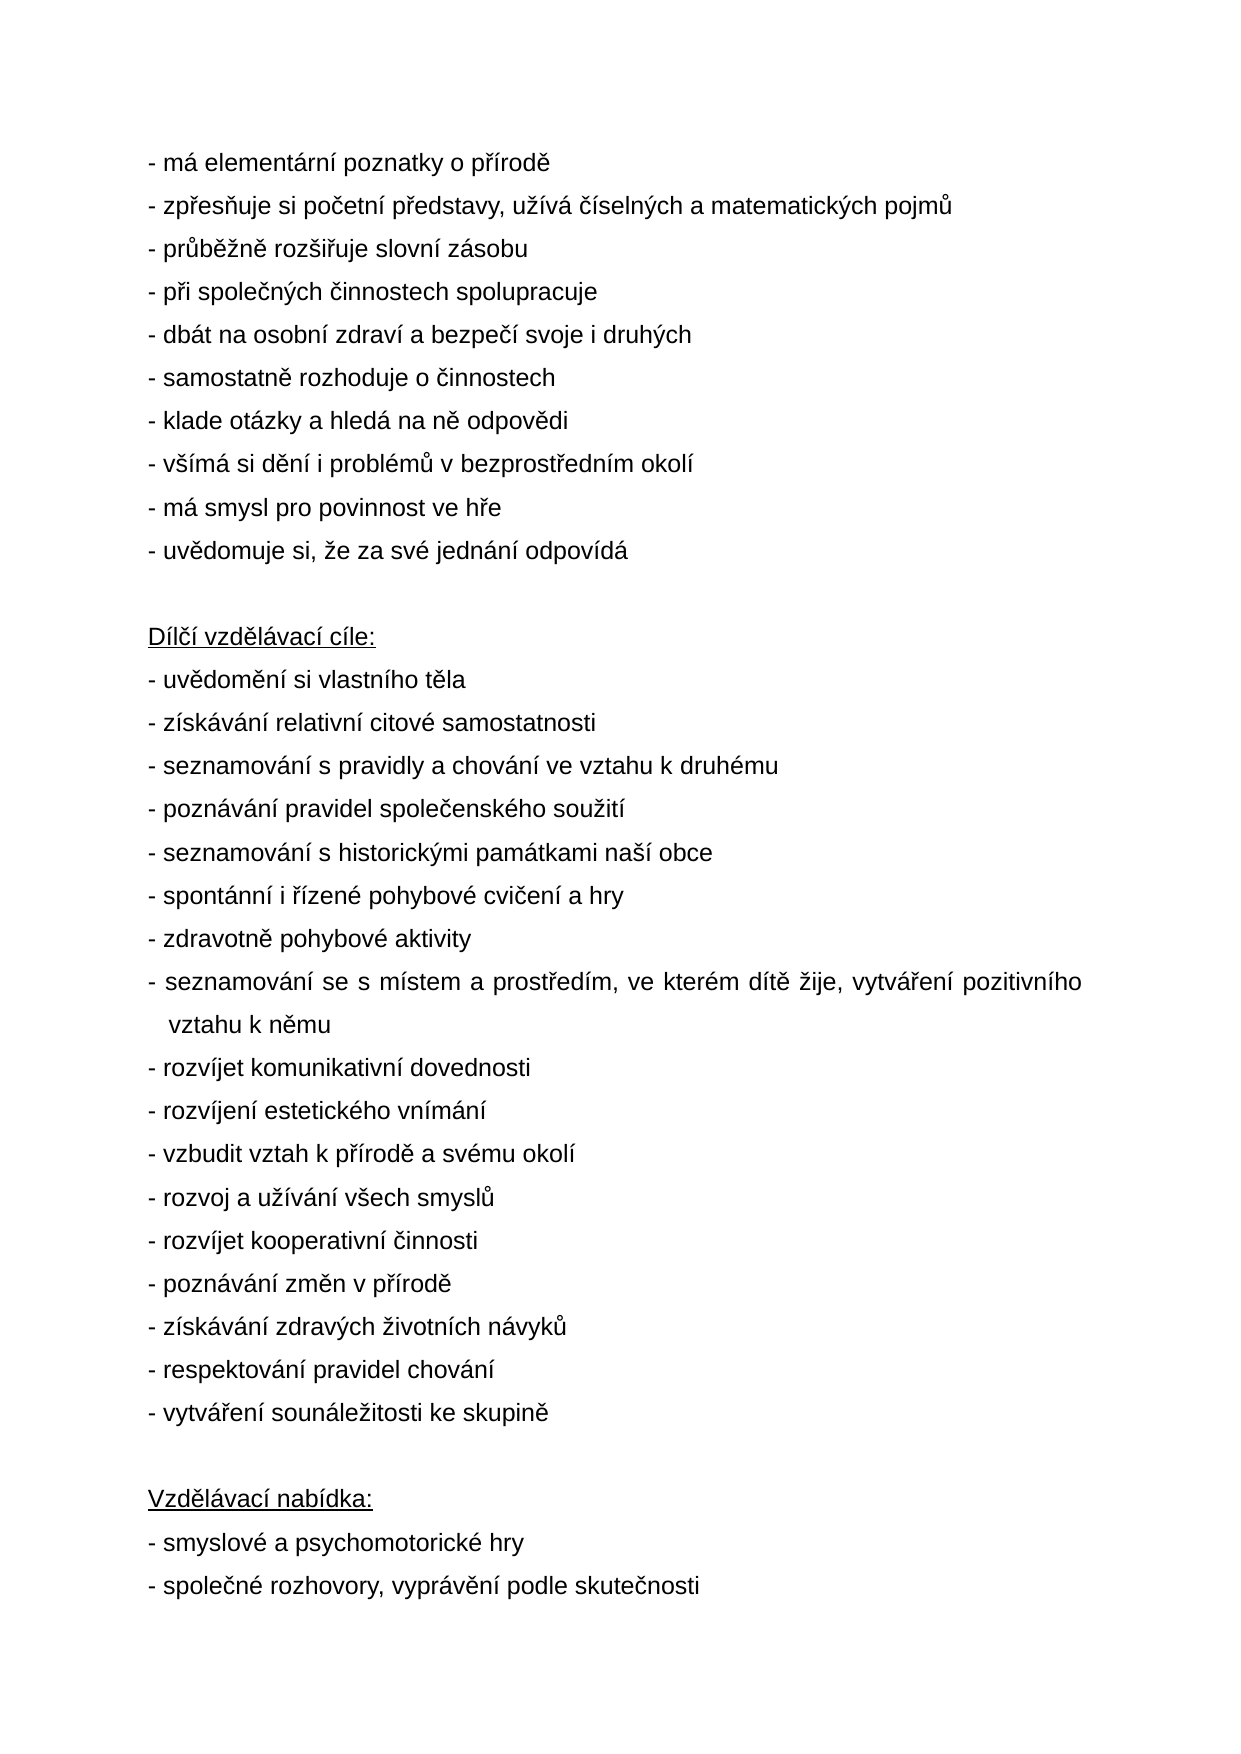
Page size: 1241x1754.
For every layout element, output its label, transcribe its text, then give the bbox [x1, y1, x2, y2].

text - samostatně rozhoduje o činnostech [148, 363, 1093, 392]
text - má elementární poznatky o přírodě [148, 148, 1093, 176]
text - smyslové a psychomotorické hry [148, 1528, 1093, 1556]
text - seznamování s pravidly a chování ve vztahu k druhému [148, 751, 1093, 780]
text - poznávání změn v přírodě [148, 1269, 1093, 1298]
text - průběžně rozšiřuje slovní zásobu [148, 234, 1093, 263]
text - zpřesňuje si početní představy, užívá číselných a matematických pojmů [148, 191, 1093, 219]
text Dílčí vzdělávací cíle: [148, 622, 1093, 651]
text - získávání zdravých životních návyků [148, 1312, 1093, 1341]
text Vzdělávací nabídka: [148, 1484, 1093, 1513]
text - dbát na osobní zdraví a bezpečí svoje i druhých [148, 320, 1093, 349]
text - uvědomuje si, že za své jednání odpovídá [148, 536, 1093, 564]
text - poznávání pravidel společenského soužití [148, 794, 1093, 823]
text - seznamování se s místem a prostředím, ve kterém dítě žije, vytváření pozitivního vztahu k němu [148, 967, 1093, 1039]
text - rozvoj a užívání všech smyslů [148, 1183, 1093, 1211]
text - rozvíjet komunikativní dovednosti [148, 1053, 1093, 1082]
text - rozvíjet kooperativní činnosti [148, 1226, 1093, 1254]
text - vzbudit vztah k přírodě a svému okolí [148, 1139, 1093, 1168]
text - rozvíjení estetického vnímání [148, 1096, 1093, 1125]
text - všímá si dění i problémů v bezprostředním okolí [148, 449, 1093, 478]
text - klade otázky a hledá na ně odpovědi [148, 406, 1093, 435]
text - při společných činnostech spolupracuje [148, 277, 1093, 306]
text - uvědomění si vlastního těla [148, 665, 1093, 694]
text - spontánní i řízené pohybové cvičení a hry [148, 881, 1093, 909]
text - seznamování s historickými památkami naší obce [148, 838, 1093, 866]
text - získávání relativní citové samostatnosti [148, 708, 1093, 737]
text - respektování pravidel chování [148, 1355, 1093, 1384]
text - má smysl pro povinnost ve hře [148, 493, 1093, 521]
text - vytváření sounáležitosti ke skupině [148, 1398, 1093, 1427]
text - zdravotně pohybové aktivity [148, 924, 1093, 953]
text - společné rozhovory, vyprávění podle skutečnosti [148, 1571, 1093, 1599]
